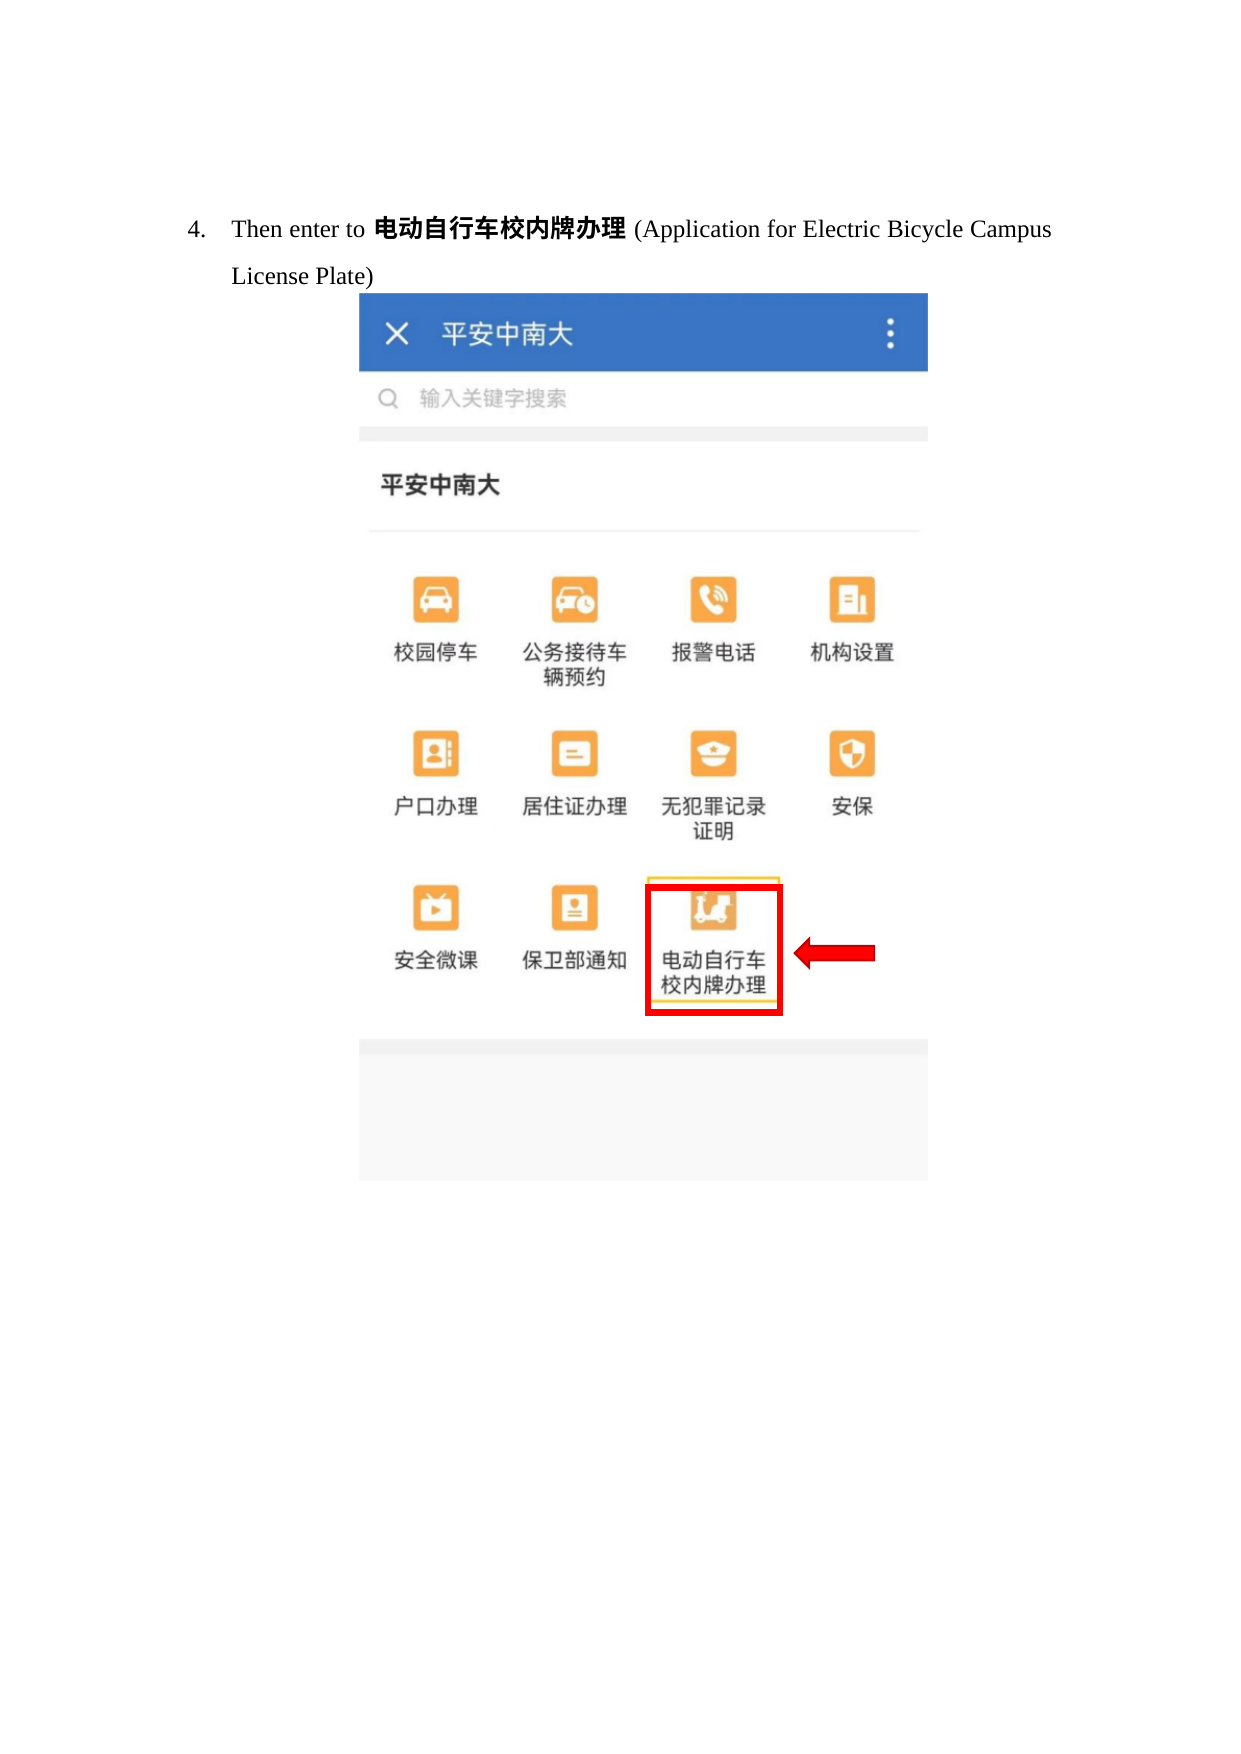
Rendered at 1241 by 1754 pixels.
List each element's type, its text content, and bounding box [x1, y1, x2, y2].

picture [356, 292, 928, 1181]
list Then enter to 电动自行车校内牌办理 (Application for Electric Bicycle Campus License Plate) [187, 194, 1053, 292]
